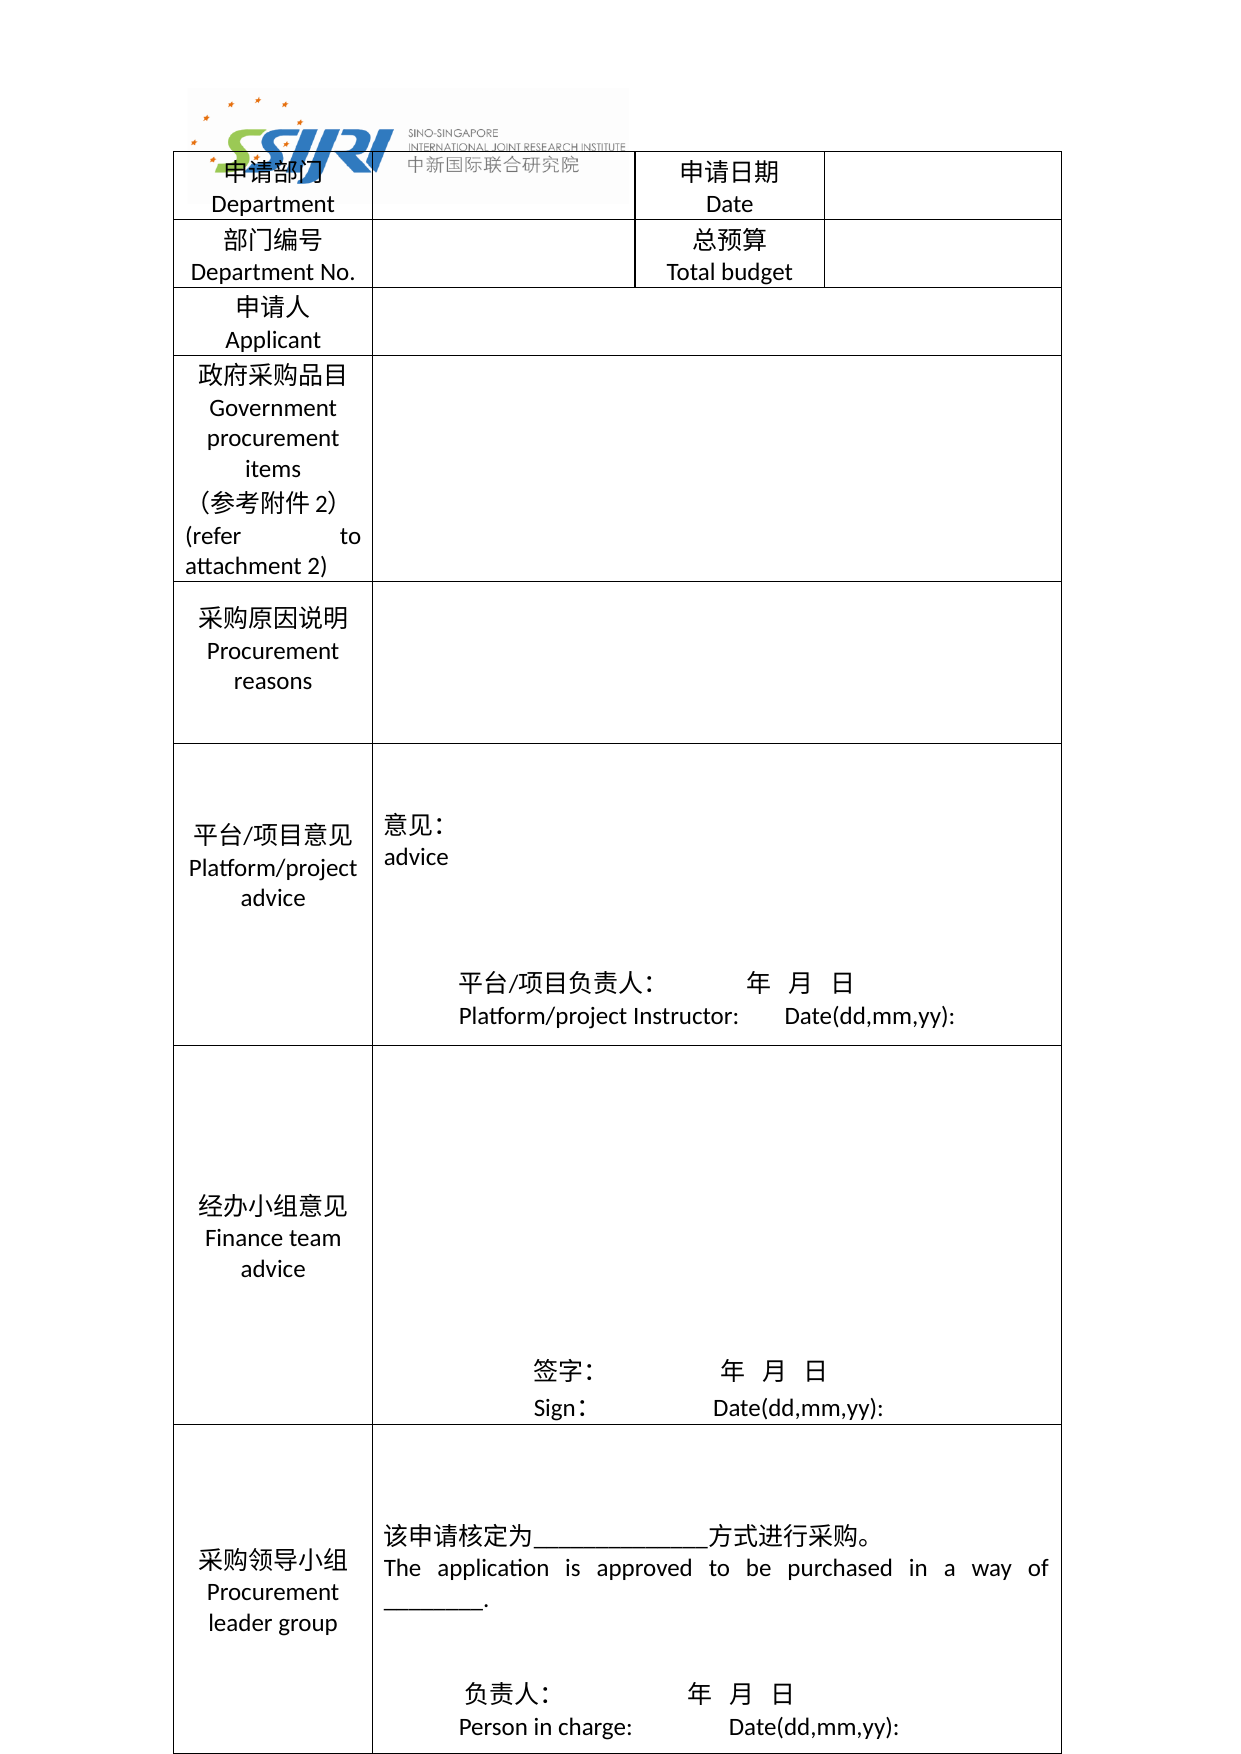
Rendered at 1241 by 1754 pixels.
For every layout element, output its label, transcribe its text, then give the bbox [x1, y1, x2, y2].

table_header [373, 152, 634, 219]
table_cell 部门编号 Department No. [174, 220, 372, 287]
table_cell 总预算 Total budget [636, 220, 824, 287]
table_cell [825, 220, 1061, 287]
table_cell 平台/项目意见 Platform/project advice [174, 744, 372, 1045]
table_cell 政府采购品目 Government procurement items （参考附件2） (refer to attachment 2) [174, 356, 372, 581]
table_header 申请部门 Department [174, 152, 372, 219]
table_cell 采购原因说明 Procurement reasons [174, 582, 372, 743]
table_cell 意见： advice 平台/项目负责人： 年 月 日 Platform/project Instructor: Date(dd,mm,yy): [373, 744, 1061, 1045]
table_cell 申请人 Applicant [174, 288, 372, 355]
table_cell [373, 356, 1061, 581]
table_cell 采购领导小组 Procurement leader group [174, 1425, 372, 1753]
table_cell 该申请核定为______________方式进行采购。 The application is approved to be purchased in a way of ________. 负责人： 年 月 日 Person in charge: Date(dd,mm,yy): [373, 1425, 1061, 1753]
table_cell [373, 582, 1061, 743]
table_cell [373, 288, 1061, 355]
table_header 申请日期 Date [636, 152, 824, 219]
table_cell [373, 220, 634, 287]
table_cell 签字： 年 月 日 Sign： Date(dd,mm,yy): [373, 1046, 1061, 1424]
picture [187, 88, 629, 151]
table_header [825, 152, 1061, 219]
table_cell 经办小组意见 Finance team advice [174, 1046, 372, 1424]
